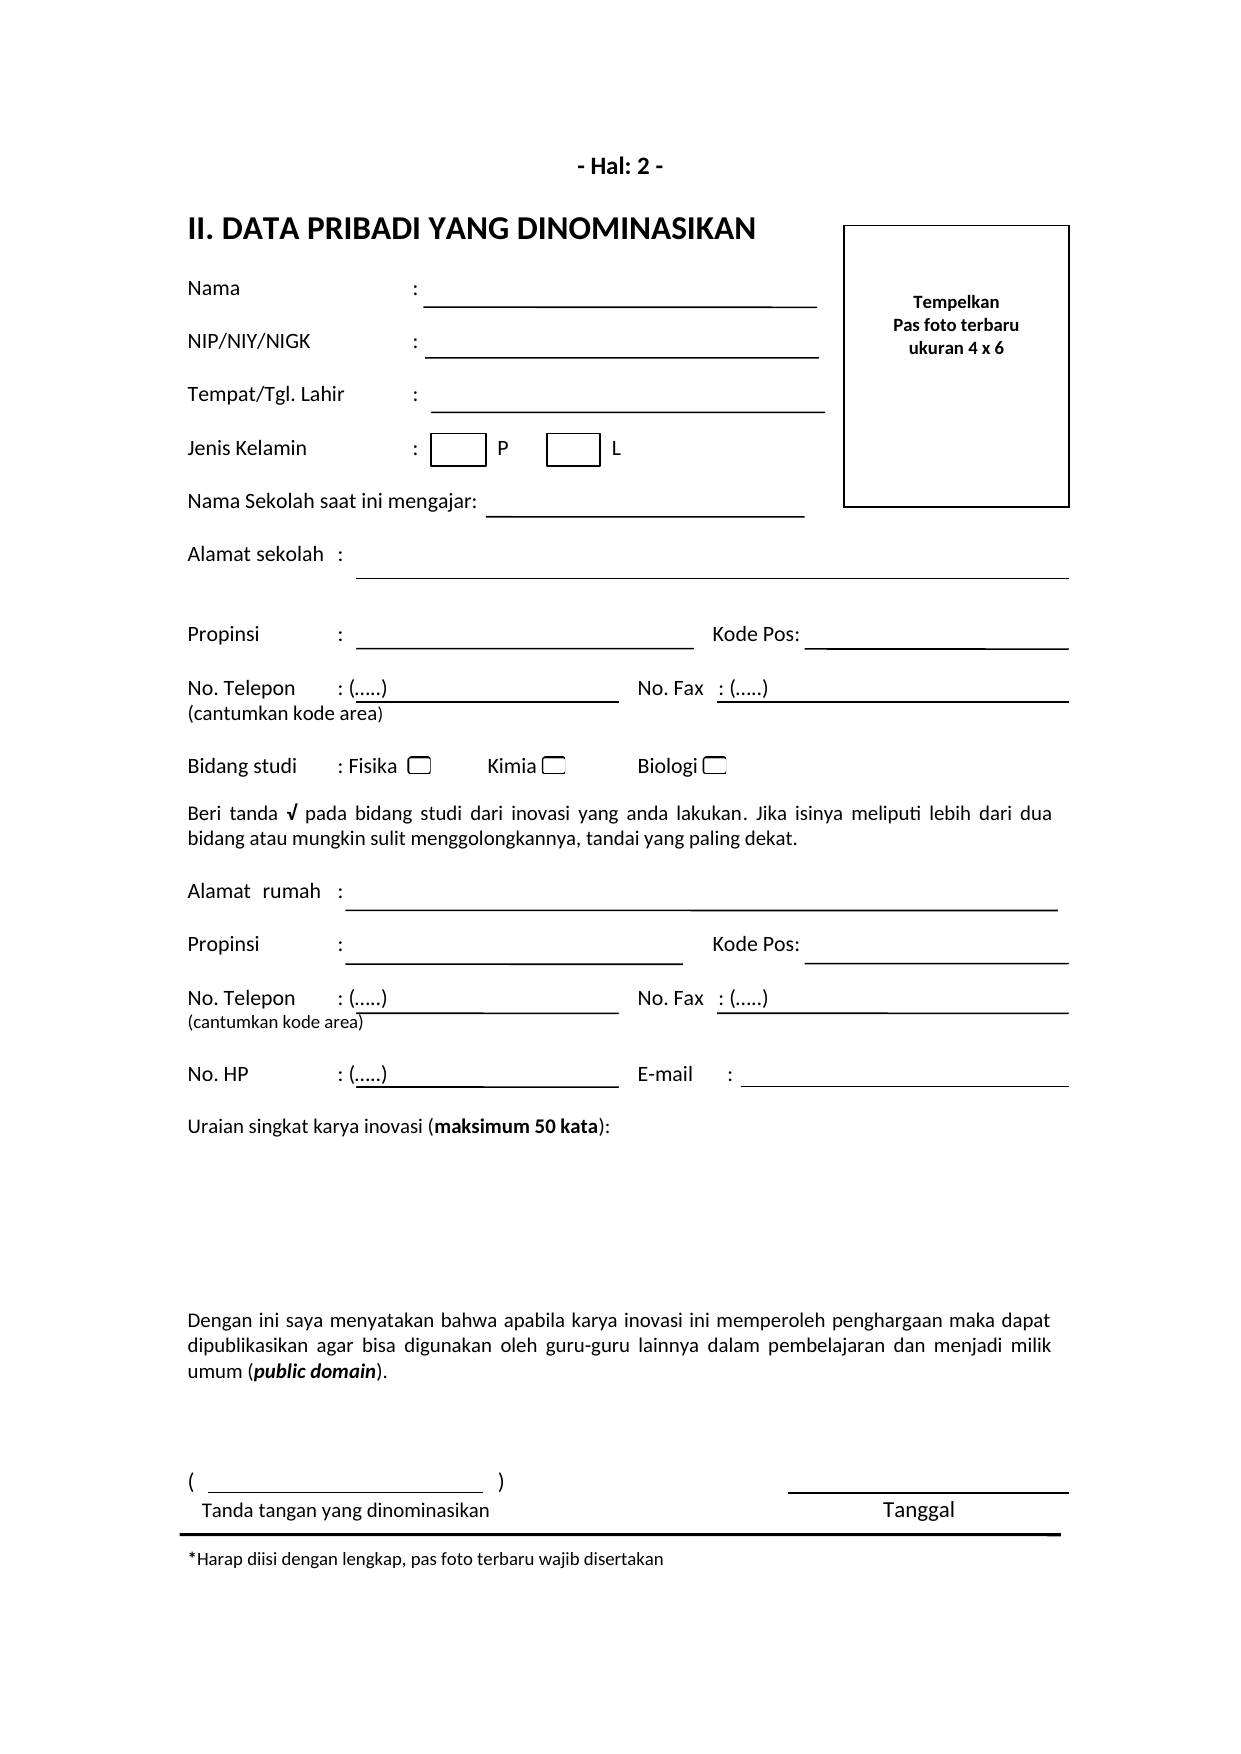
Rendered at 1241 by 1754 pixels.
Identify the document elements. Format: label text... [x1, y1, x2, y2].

text Nama : [187, 274, 843, 301]
text Jenis Kelamin : P L [487, 434, 546, 461]
text No. Telepon : (…..) No. Fax : (…..) [187, 674, 1053, 701]
text No. HP : (…..) E-mail : [187, 1060, 1053, 1087]
text II. DATA PRIBADI YANG DINOMINASIKAN [187, 207, 1053, 248]
text Tanda tangan yang dinominasikan Tanggal [187, 1495, 1053, 1523]
text ( ) [187, 1467, 1053, 1495]
text Nama Sekolah saat ini mengajar: [187, 487, 1053, 514]
text Tempat/Tgl. Lahir : [187, 381, 843, 407]
text Dengan ini saya menyatakan bahwa apabila karya inovasi ini memperoleh penghargaan maka dapat dipublikasikan agar bisa digunakan oleh guru-guru lainnya dalam pembelajaran dan menjadi milik umum (public domain). [187, 1307, 1053, 1383]
text Bidang studi : Fisika Kimia Biologi [187, 753, 1053, 779]
text Alamat sekolah : [187, 541, 1053, 567]
picture [541, 756, 566, 774]
text - Hal: 2 - [187, 150, 1053, 181]
text Propinsi : Kode Pos: [187, 931, 1053, 957]
text (cantumkan kode area) [187, 1011, 1053, 1033]
text Uraian singkat karya inovasi (maksimum 50 kata): [187, 1113, 1053, 1139]
text Beri tanda √ pada bidang studi dari inovasi yang anda lakukan. Jika isinya meliputi lebih dari dua bidang atau mungkin sulit menggolongkannya, tandai yang paling dekat. [187, 800, 1053, 851]
text Jenis Kelamin : P L [601, 434, 843, 461]
picture [702, 756, 727, 774]
text (cantumkan kode area) [187, 701, 1053, 726]
picture [407, 756, 431, 774]
text NIP/NIY/NIGK : [187, 327, 843, 354]
text Jenis Kelamin : P L [187, 434, 430, 461]
text Propinsi : Kode Pos: [187, 621, 1053, 647]
text Alamat rumah : [187, 877, 1053, 904]
text *Harap diisi dengan lengkap, pas foto terbaru wajib disertakan [187, 1547, 1053, 1570]
text No. Telepon : (…..) No. Fax : (…..) [187, 984, 1053, 1011]
